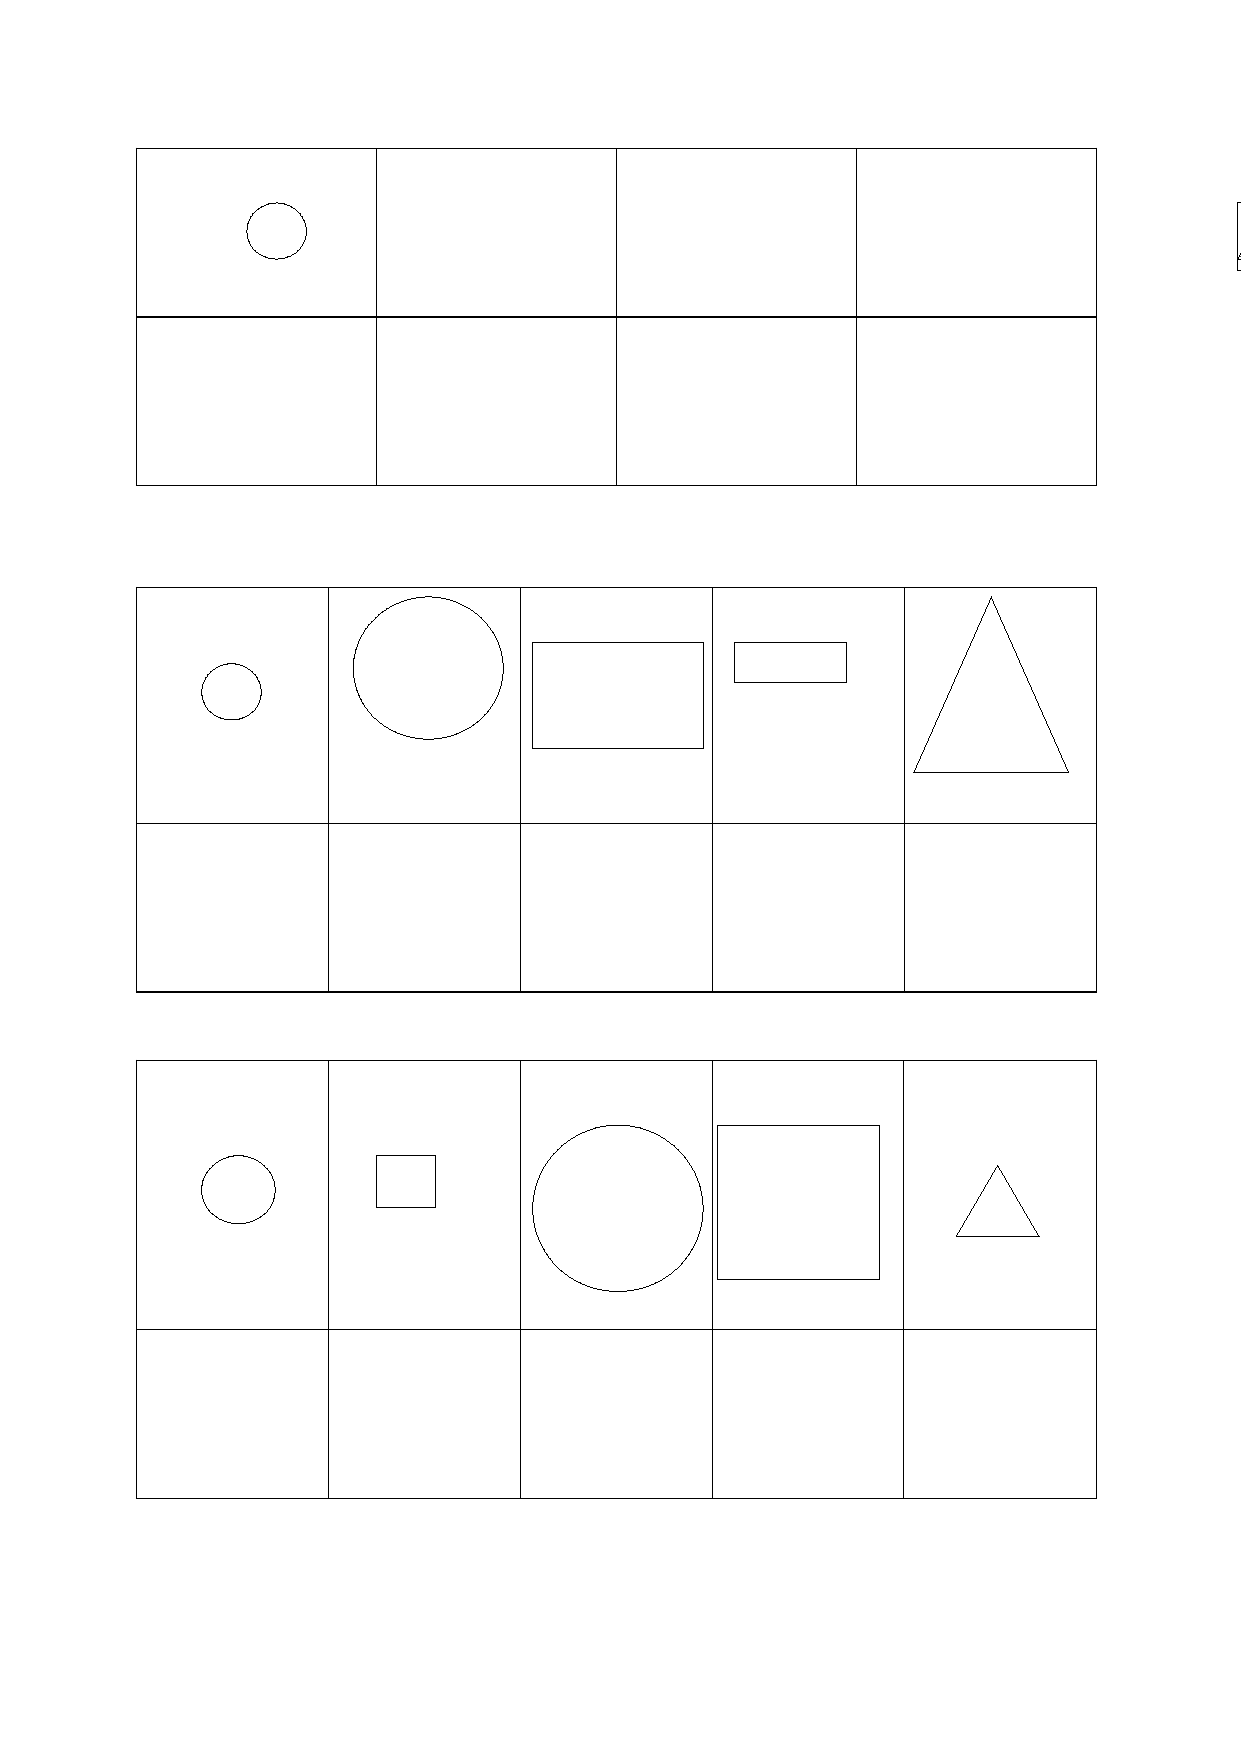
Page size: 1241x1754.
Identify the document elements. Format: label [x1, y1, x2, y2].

table_header [713, 588, 904, 823]
table_header [521, 1061, 712, 1329]
table_cell [617, 318, 856, 485]
table_header [137, 1061, 328, 1329]
table_cell [713, 824, 904, 991]
table_cell [377, 318, 616, 485]
table_cell [857, 318, 1096, 485]
table_header [137, 149, 376, 316]
table_header [904, 1061, 1096, 1329]
table_cell [137, 824, 328, 991]
table_header [857, 149, 1096, 316]
table_header [137, 588, 328, 823]
table_header [905, 588, 1096, 823]
table_cell [137, 1330, 328, 1498]
table_header [377, 149, 616, 316]
table_header [329, 588, 520, 823]
table_header [617, 149, 856, 316]
table_cell [329, 824, 520, 991]
table_cell [905, 824, 1096, 991]
table_cell [713, 1330, 903, 1498]
table_header [713, 1061, 903, 1329]
table_cell [521, 1330, 712, 1498]
table_header [521, 588, 712, 823]
table_cell [521, 824, 712, 991]
table_cell [904, 1330, 1096, 1498]
table_cell [137, 318, 376, 485]
table_cell [329, 1330, 520, 1498]
table_header [329, 1061, 520, 1329]
